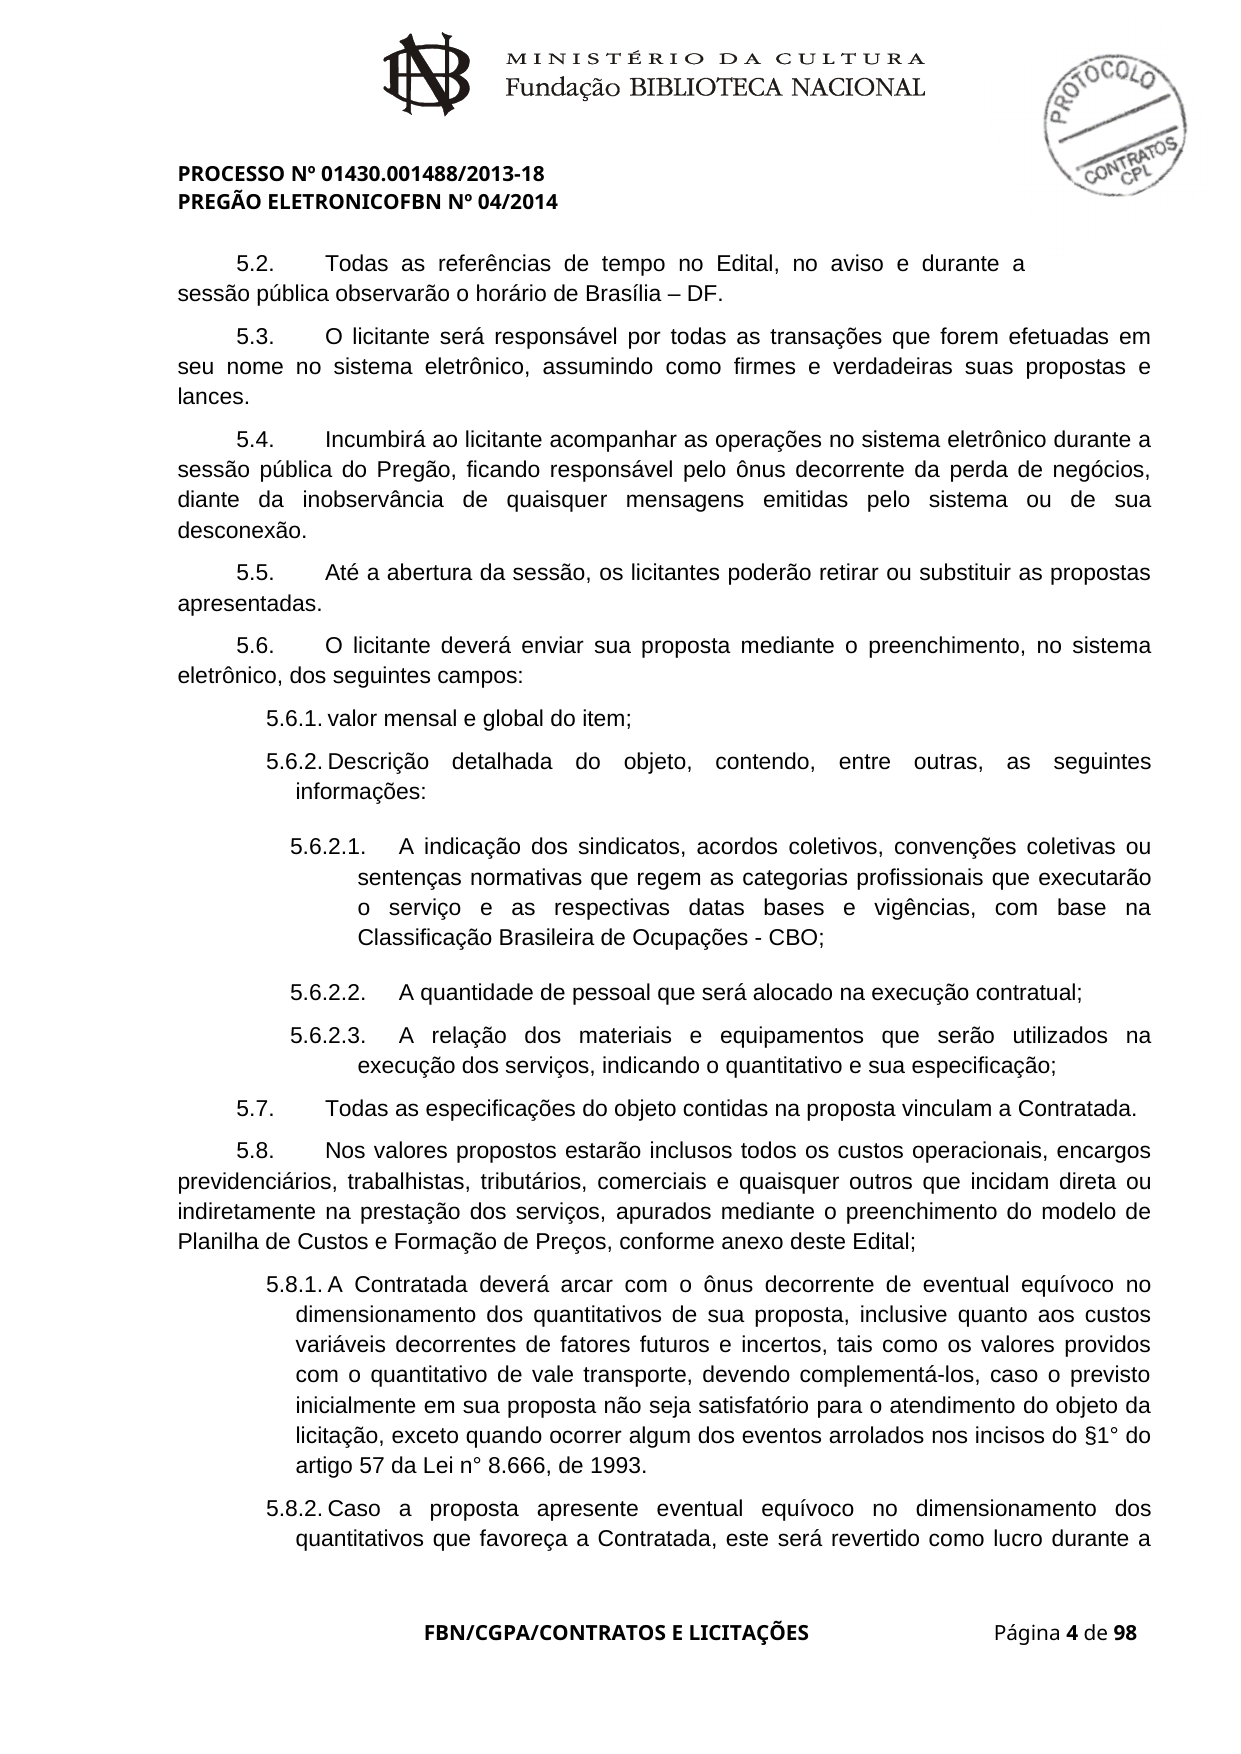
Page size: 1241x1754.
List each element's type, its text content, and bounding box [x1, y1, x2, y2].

list O licitante deverá enviar sua proposta mediante o preenchimento, no sistema eletrônico, dos seguintes campos: [177, 632, 1152, 689]
list A indicação dos sindicatos, acordos coletivos, convenções coletivas ou sentenças normativas que regem as categorias profissionais que executarão o serviço e as respectivas datas bases e vigências, com base na Classificação Brasileira de Ocupações - CBO; [290, 833, 1152, 950]
list Nos valores propostos estarão inclusos todos os custos operacionais, encargos previdenciários, trabalhistas, tributários, comerciais e quaisquer outros que incidam direta ou indiretamente na prestação dos serviços, apurados mediante o preenchimento do modelo de Planilha de Custos e Formação de Preços, conforme anexo deste Edital; [177, 1137, 1152, 1254]
list O licitante será responsável por todas as transações que forem efetuadas em seu nome no sistema eletrônico, assumindo como firmes e verdadeiras suas propostas e lances. [177, 323, 1152, 410]
list A quantidade de pessoal que será alocado na execução contratual; [290, 979, 1152, 1006]
list Se o valor da garantia for utilizado total ou parcialmente em pagamento de qualquer obrigação, a Contratada obriga-se a fazer a respectiva reposição no prazo máximo de 10 (dez) dias úteis, contados da data em que for notificada. [974, 7, 1232, 250]
list valor mensal e global do item; [266, 705, 1152, 732]
list A Contratada deverá arcar com o ônus decorrente de eventual equívoco no dimensionamento dos quantitativos de sua proposta, inclusive quanto aos custos variáveis decorrentes de fatores futuros e incertos, tais como os valores providos com o quantitativo de vale transporte, devendo complementá-los, caso o previsto inicialmente em sua proposta não seja satisfatório para o atendimento do objeto da licitação, exceto quando ocorrer algum dos eventos arrolados nos incisos do §1° do artigo 57 da Lei n° 8.666, de 1993. [266, 1271, 1152, 1478]
list A relação dos materiais e equipamentos que serão utilizados na execução dos serviços, indicando o quantitativo e sua especificação; [290, 1022, 1152, 1078]
list Descrição detalhada do objeto, contendo, entre outras, as seguintes informações: [266, 748, 1152, 804]
list Todas as especificações do objeto contidas na proposta vinculam a Contratada. [177, 1095, 1152, 1121]
list Incumbirá ao licitante acompanhar as operações no sistema eletrônico durante a sessão pública do Pregão, ficando responsável pelo ônus decorrente da perda de negócios, diante da inobservância de quaisquer mensagens emitidas pelo sistema ou de sua desconexão. [177, 426, 1152, 543]
list Até a abertura da sessão, os licitantes poderão retirar ou substituir as propostas apresentadas. [177, 559, 1152, 616]
list Todas as referências de tempo no Edital, no aviso e durante a sessão pública observarão o horário de Brasília – DF. [177, 250, 1152, 307]
